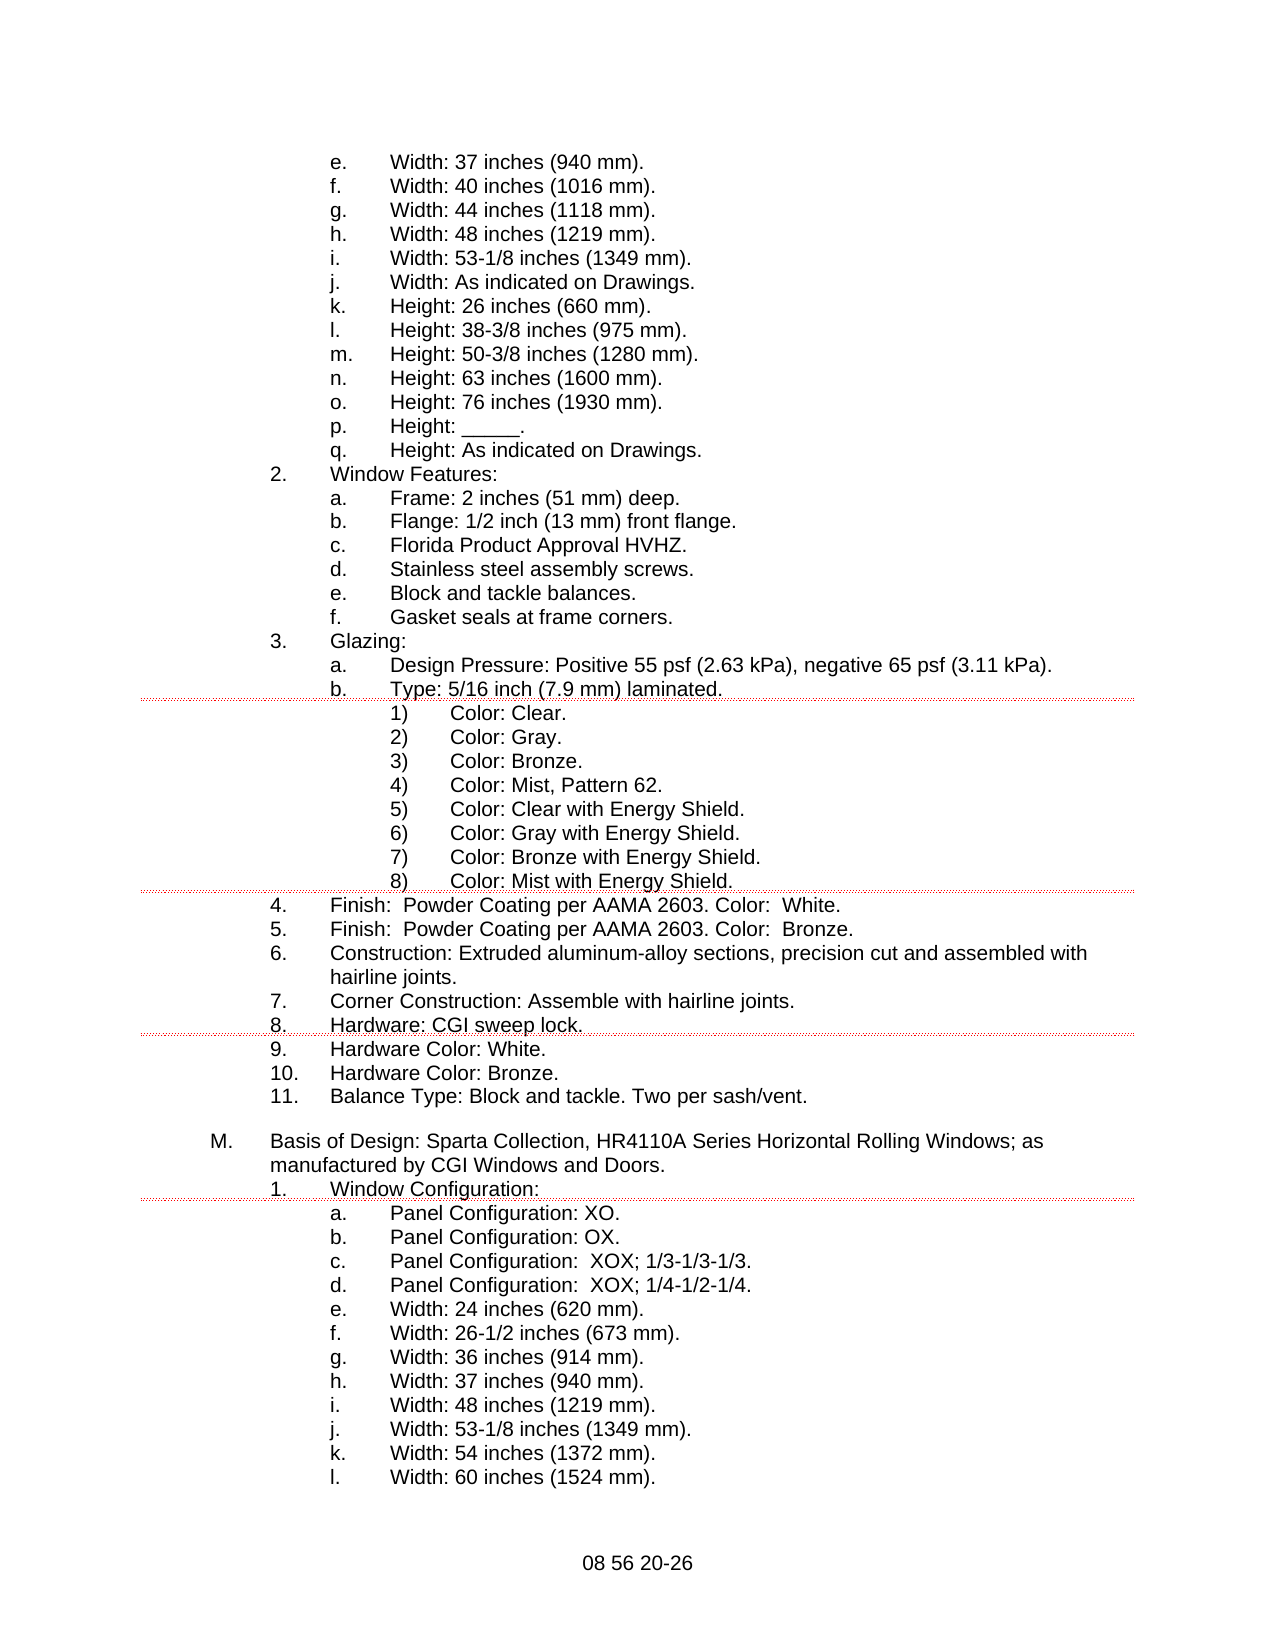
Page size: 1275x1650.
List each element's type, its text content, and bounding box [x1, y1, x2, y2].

list Frame: 2 inches (51 mm) deep. [330, 485, 1125, 509]
list Height: 76 inches (1930 mm). [330, 389, 1125, 413]
list Gasket seals at frame corners. [330, 605, 1125, 629]
list Width: 37 inches (940 mm). [330, 1369, 1125, 1393]
list Basis of Design: Sparta Collection, HR4110A Series Horizontal Rolling Windows; as manufactured by CGI Windows and Doors. [210, 1129, 1125, 1177]
list Color: Gray with Energy Shield. [390, 821, 1125, 845]
list Corner Construction: Assemble with hairline joints. [270, 988, 1125, 1012]
list Height: As indicated on Drawings. [330, 437, 1125, 461]
list Width: 53-1/8 inches (1349 mm). [330, 1417, 1125, 1441]
list Panel Configuration: OX. [330, 1225, 1125, 1249]
list Stainless steel assembly screws. [330, 557, 1125, 581]
list Finish: Powder Coating per AAMA 2603. Color: White. [270, 893, 1125, 917]
list Finish: Powder Coating per AAMA 2603. Color: Bronze. [270, 917, 1125, 941]
list Panel Configuration: XOX; 1/3-1/3-1/3. [330, 1249, 1125, 1273]
list Width: 54 inches (1372 mm). [330, 1441, 1125, 1464]
list Height: _____. [330, 413, 1125, 437]
list Color: Bronze with Energy Shield. [390, 845, 1125, 869]
list Width: 48 inches (1219 mm). [330, 222, 1125, 246]
list Balance Type: Block and tackle. Two per sash/vent. [270, 1084, 1125, 1108]
list Hardware Color: White. [270, 1036, 1125, 1060]
list Width: 44 inches (1118 mm). [330, 198, 1125, 222]
list Glazing: [270, 629, 1125, 653]
list Window Configuration: [270, 1177, 1125, 1201]
list Color: Gray. [390, 725, 1125, 749]
list Height: 38-3/8 inches (975 mm). [330, 318, 1125, 342]
list Height: 50-3/8 inches (1280 mm). [330, 342, 1125, 366]
list Block and tackle balances. [330, 581, 1125, 605]
list Width: 37 inches (940 mm). [330, 150, 1125, 174]
list Color: Mist with Energy Shield. [390, 869, 1125, 893]
list Type: 5/16 inch (7.9 mm) laminated. [330, 677, 1125, 701]
list Height: 26 inches (660 mm). [330, 294, 1125, 318]
list Width: 60 inches (1524 mm). [330, 1464, 1125, 1488]
list Florida Product Approval HVHZ. [330, 533, 1125, 557]
list Panel Configuration: XOX; 1/4-1/2-1/4. [330, 1273, 1125, 1297]
list Width: 48 inches (1219 mm). [330, 1393, 1125, 1417]
list Width: 53-1/8 inches (1349 mm). [330, 246, 1125, 270]
list Color: Clear. [390, 701, 1125, 725]
list Window Features: [270, 461, 1125, 485]
list Color: Bronze. [390, 749, 1125, 773]
list Color: Clear with Energy Shield. [390, 797, 1125, 821]
list Width: 26-1/2 inches (673 mm). [330, 1321, 1125, 1345]
list Color: Mist, Pattern 62. [390, 773, 1125, 797]
list Width: 40 inches (1016 mm). [330, 174, 1125, 198]
list Flange: 1/2 inch (13 mm) front flange. [330, 509, 1125, 533]
list Hardware Color: Bronze. [270, 1060, 1125, 1084]
list Width: As indicated on Drawings. [330, 270, 1125, 294]
list Design Pressure: Positive 55 psf (2.63 kPa), negative 65 psf (3.11 kPa). [330, 653, 1125, 677]
list Hardware: CGI sweep lock. [270, 1012, 1125, 1036]
list Height: 63 inches (1600 mm). [330, 366, 1125, 389]
list Width: 24 inches (620 mm). [330, 1297, 1125, 1321]
list Width: 36 inches (914 mm). [330, 1345, 1125, 1369]
list Panel Configuration: XO. [330, 1201, 1125, 1225]
list Construction: Extruded aluminum-alloy sections, precision cut and assembled with hairline joints. [270, 941, 1125, 988]
